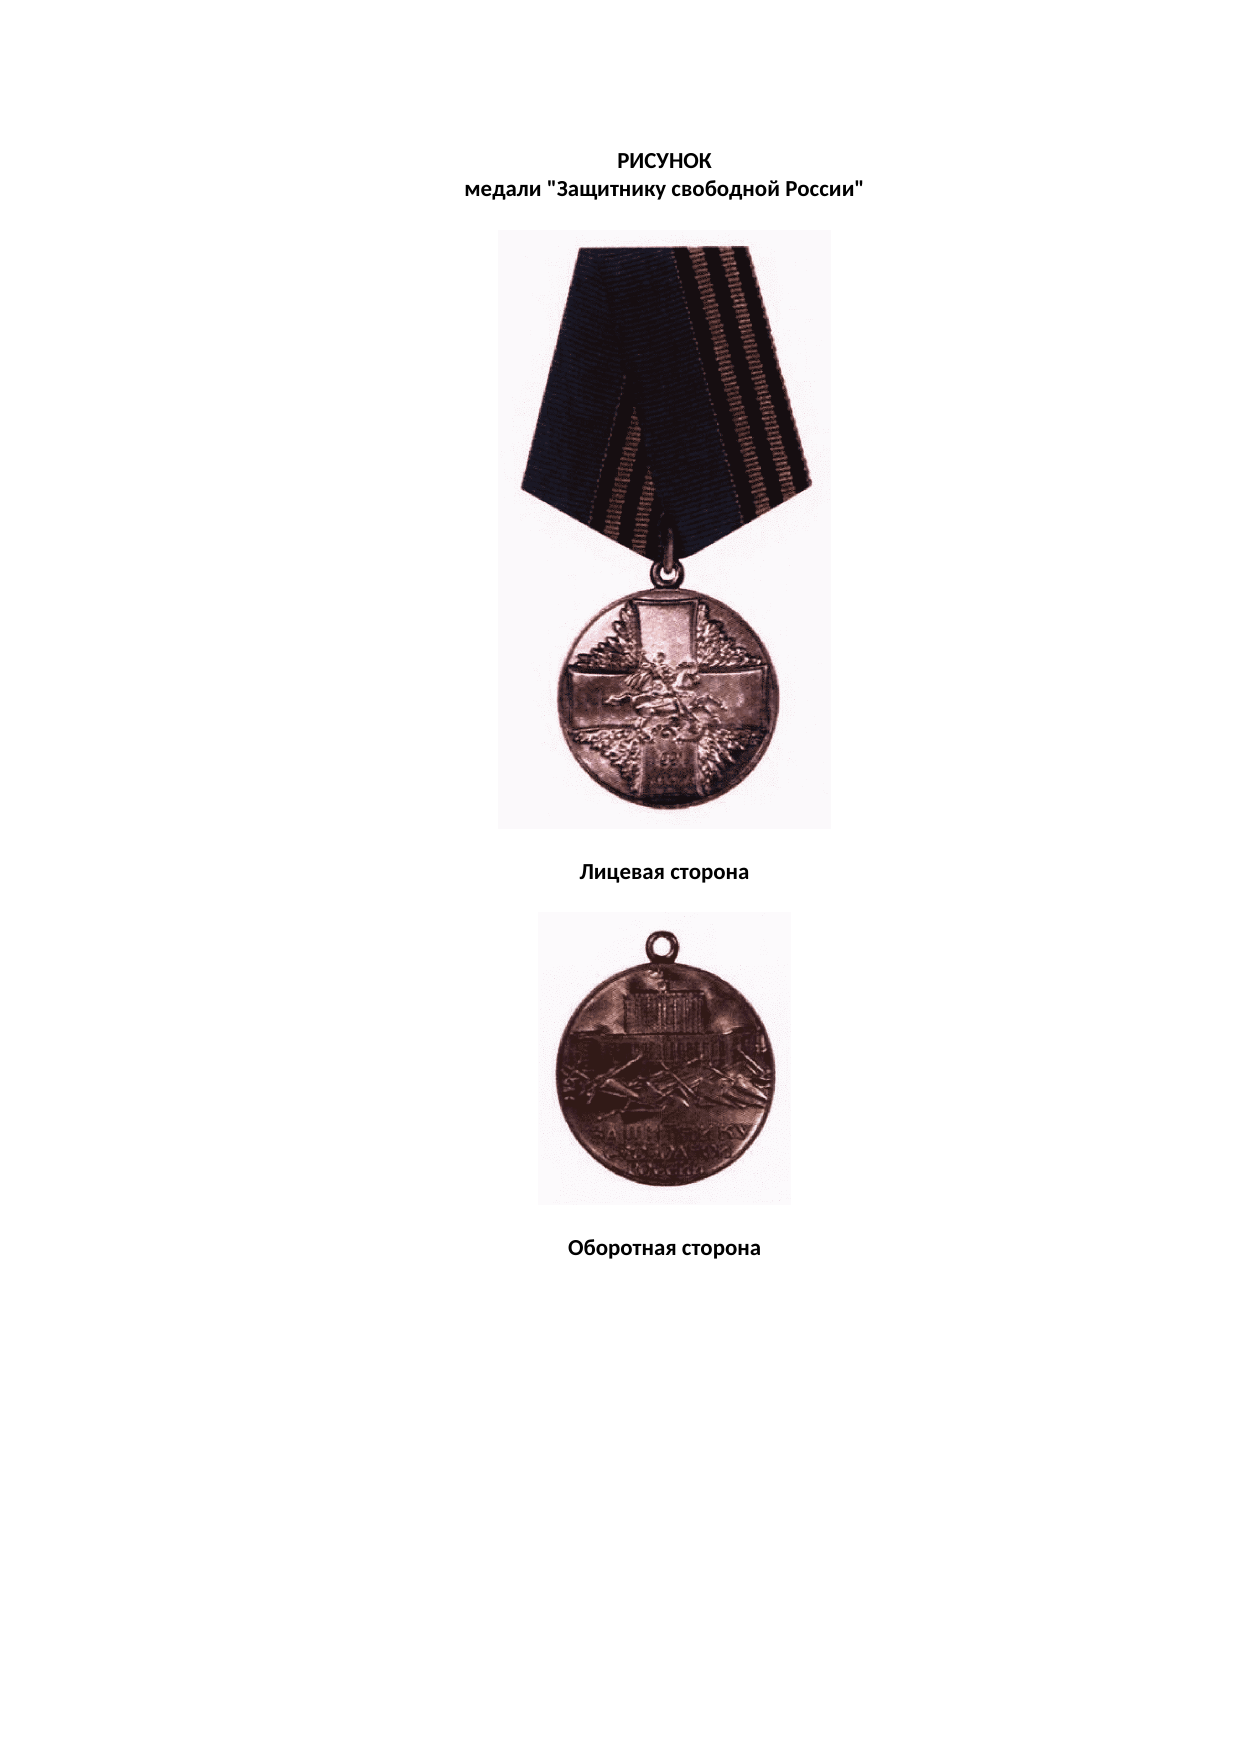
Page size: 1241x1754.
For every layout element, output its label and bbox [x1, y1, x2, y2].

picture [498, 230, 831, 829]
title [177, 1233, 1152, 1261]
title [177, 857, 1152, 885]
picture [538, 912, 791, 1205]
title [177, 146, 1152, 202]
